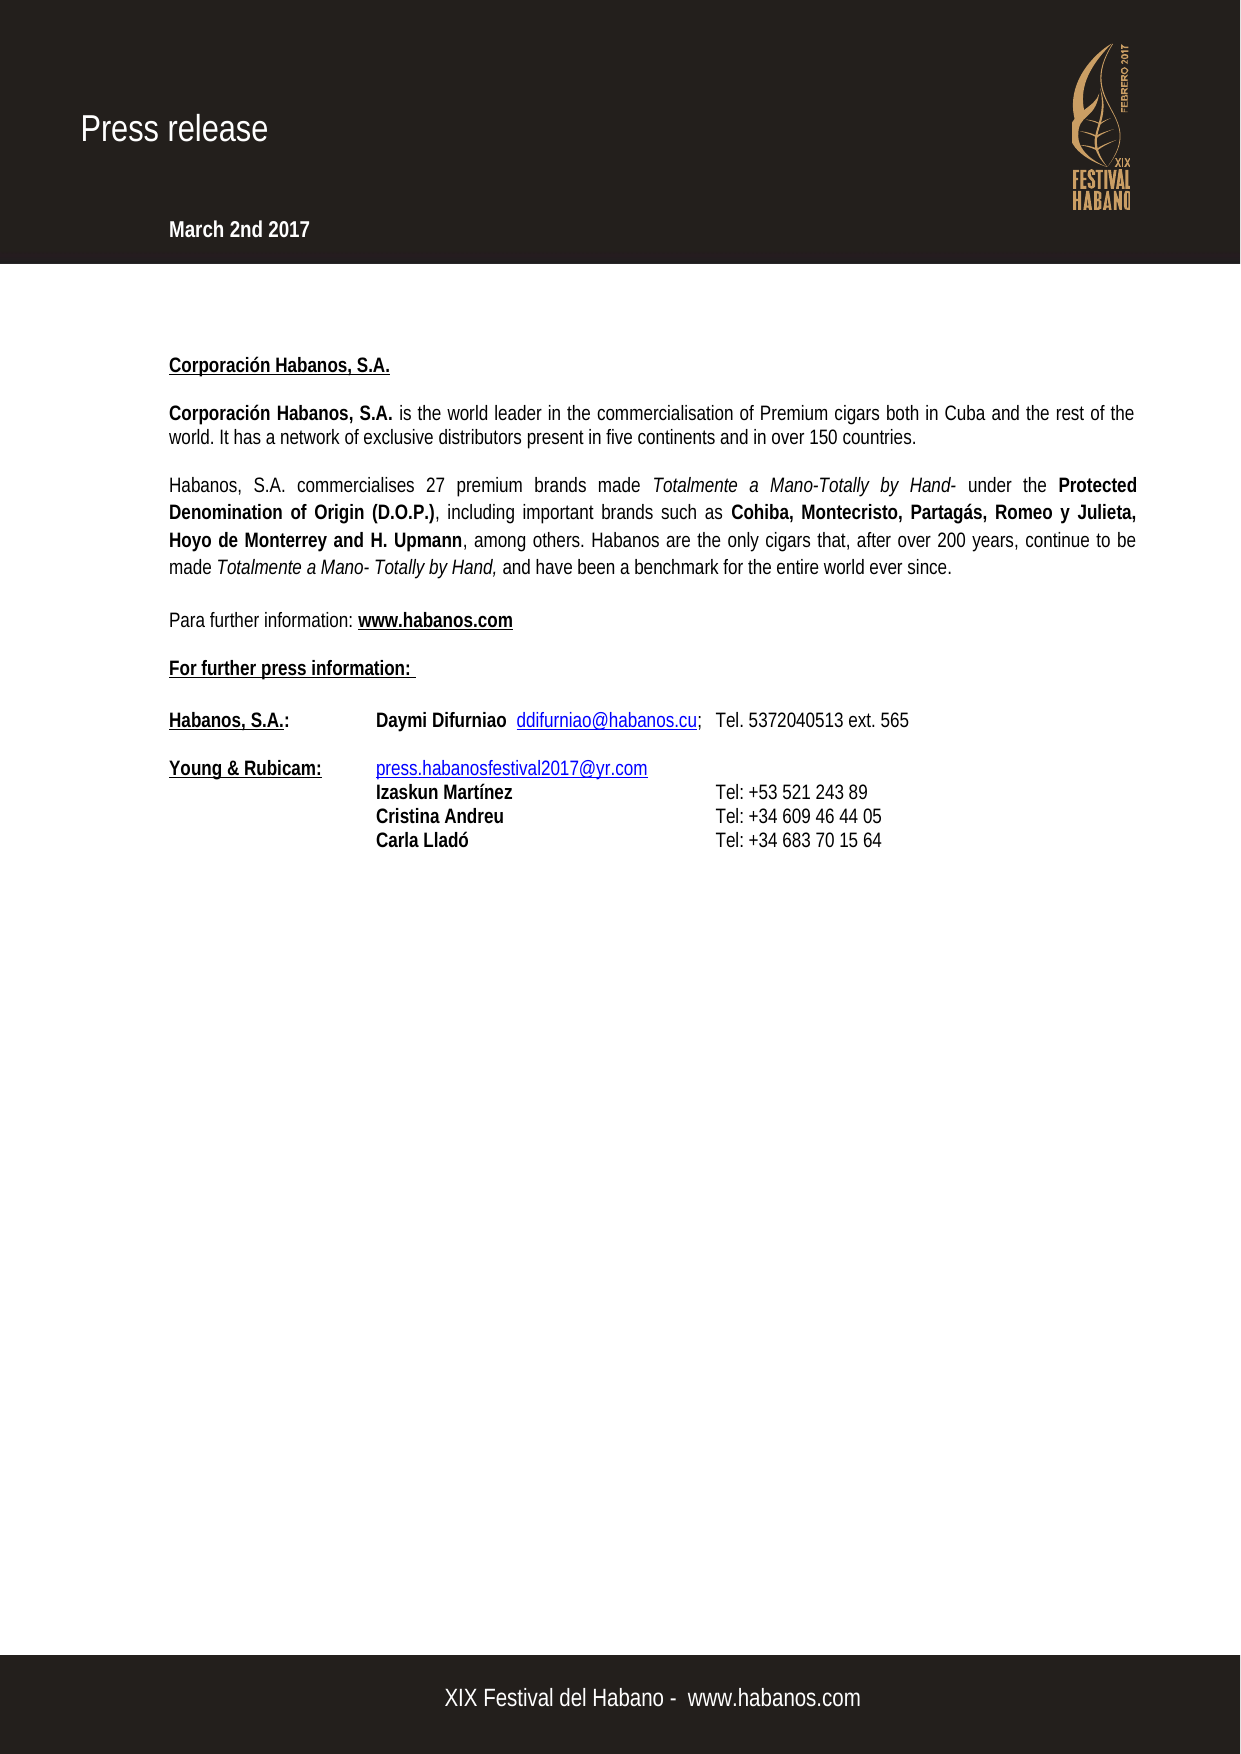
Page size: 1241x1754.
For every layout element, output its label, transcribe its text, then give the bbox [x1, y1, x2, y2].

text Habanos, S.A.: Daymi Difurniao ddifurniao@habanos.cu; Tel. 5372040513 ext. 565 [169, 708, 1137, 732]
text Corporación Habanos, S.A. [169, 353, 1137, 377]
text For further press information: [169, 656, 1137, 679]
text Cristina Andreu Tel: +34 609 46 44 05 [169, 804, 1137, 828]
text Young & Rubicam: press.habanosfestival2017@yr.com [169, 756, 1137, 780]
text Corporación Habanos, S.A. is the world leader in the commercialisation of Premium cigars both in Cuba and the rest of the world. It has a network of exclusive distributors present in five continents and in over 150 countries. [169, 401, 1137, 449]
picture [0, 1655, 1241, 1754]
text Izaskun Martínez Tel: +53 521 243 89 [169, 780, 1137, 804]
text Carla Lladó Tel: +34 683 70 15 64 [169, 828, 1137, 852]
text Habanos, S.A. commercialises 27 premium brands made Totalmente a Mano-Totally by Hand- under the Protected Denomination of Origin (D.O.P.), including important brands such as Cohiba, Montecristo, Partagás, Romeo y Julieta, Hoyo de Monterrey and H. Upmann, among others. Habanos are the only cigars that, after over 200 years, continue to be made Totalmente a Mano- Totally by Hand, and have been a benchmark for the entire world ever since. [169, 473, 1137, 579]
list Para further information: www.habanos.com [169, 608, 1137, 632]
picture [0, 0, 1241, 264]
